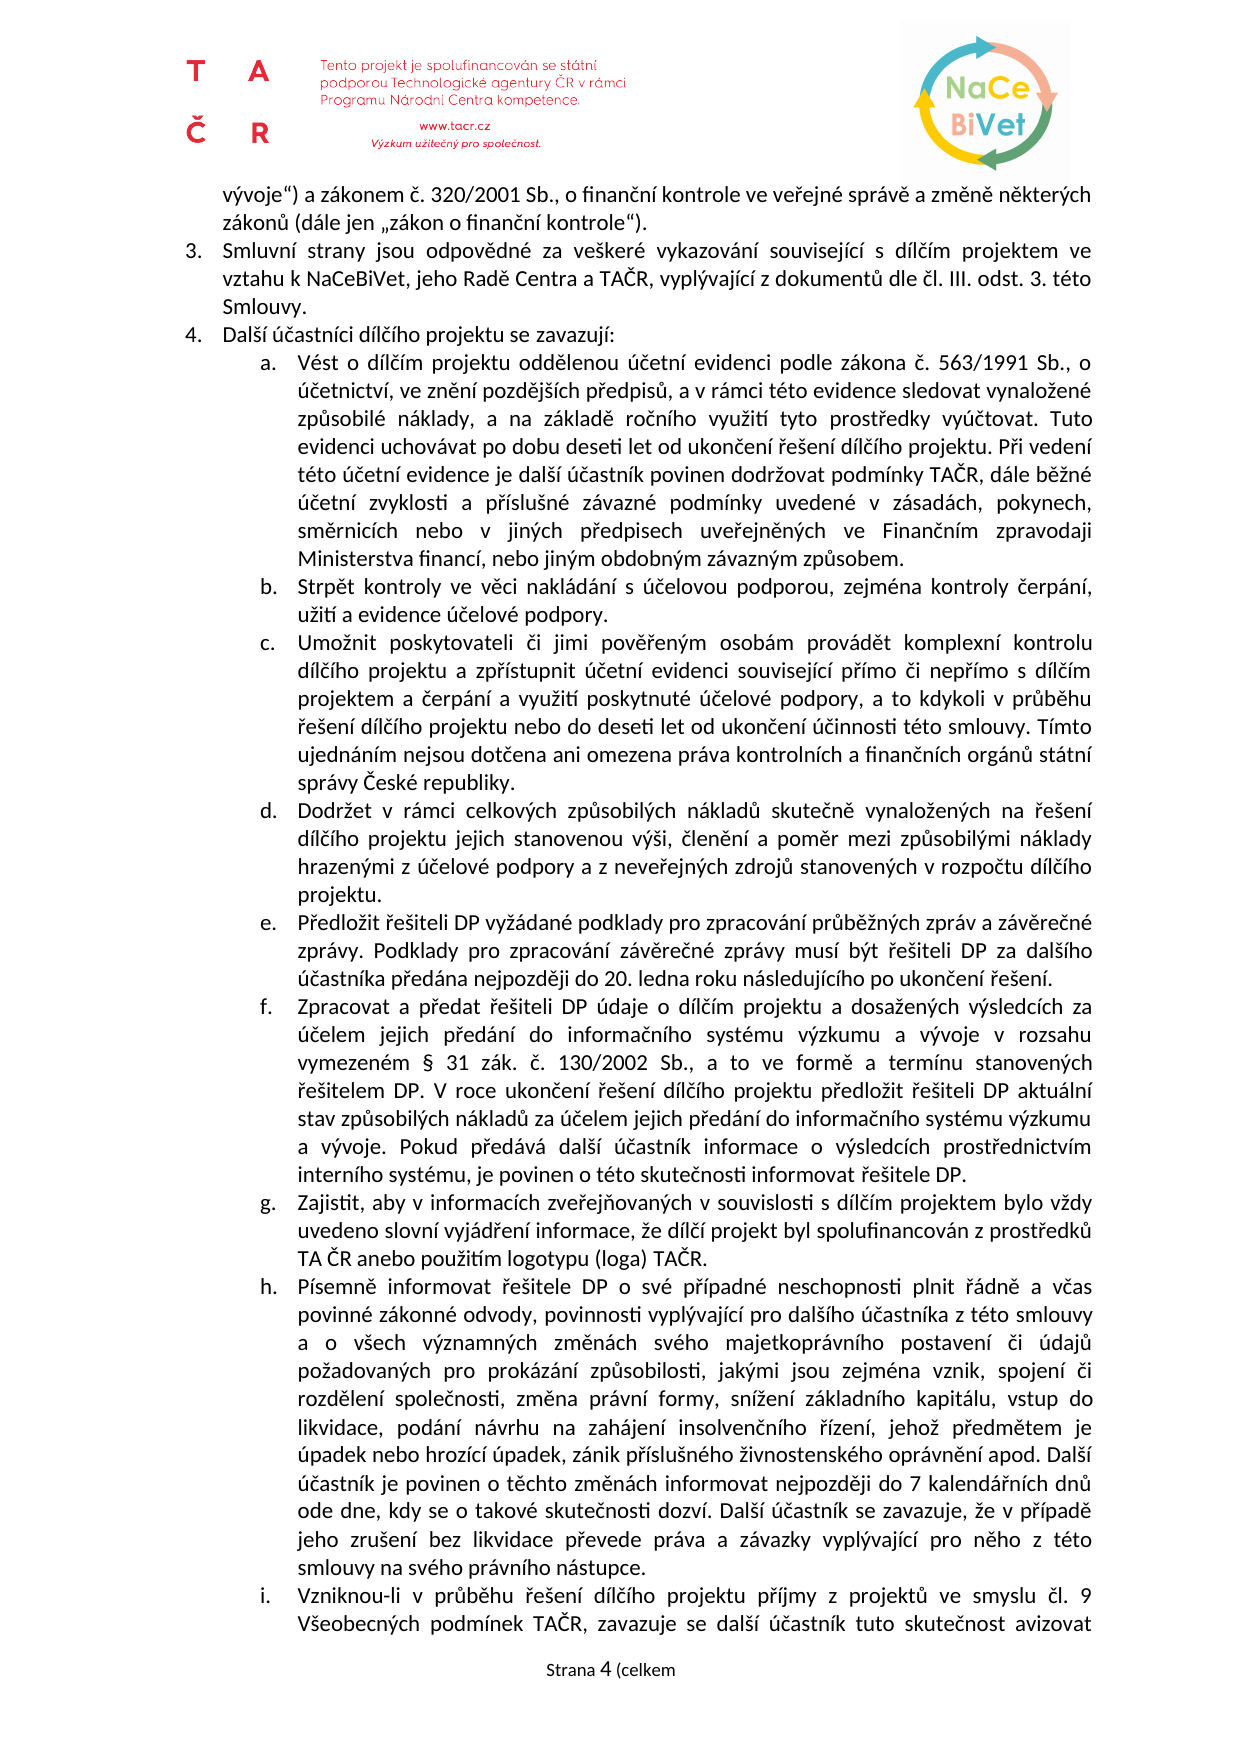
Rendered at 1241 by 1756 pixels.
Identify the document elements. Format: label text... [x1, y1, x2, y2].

list Písemně informovat řešitele DP o své případné neschopnosti plnit řádně a včas povinné zákonné odvody, povinnosti vyplývající pro dalšího účastníka z této smlouvy a o všech významných změnách svého majetkoprávního postavení či údajů požadovaných pro prokázání způsobilosti, jakými jsou zejména vznik, spojení či rozdělení společnosti, změna právní formy, snížení základního kapitálu, vstup do likvidace, podání návrhu na zahájení insolvenčního řízení, jehož předmětem je úpadek nebo hrozící úpadek, zánik příslušného živnostenského oprávnění apod. Další účastník je povinen o těchto změnách informovat nejpozději do 7 kalendářních dnů ode dne, kdy se o takové skutečnosti dozví. Další účastník se zavazuje, že v případě jeho zrušení bez likvidace převede práva a závazky vyplývající pro něho z této smlouvy na svého právního nástupce. [260, 1272, 1093, 1581]
picture [125, 31, 669, 180]
list Strpět kontroly ve věci nakládání s účelovou podporou, zejména kontroly čerpání, užití a evidence účelové podpory. [260, 572, 1093, 628]
picture [899, 21, 1072, 173]
list Vést o dílčím projektu oddělenou účetní evidenci podle zákona č. 563/1991 Sb., o účetnictví, ve znění pozdějších předpisů, a v rámci této evidence sledovat vynaložené způsobilé náklady, a na základě ročního využití tyto prostředky vyúčtovat. Tuto evidenci uchovávat po dobu deseti let od ukončení řešení dílčího projektu. Při vedení této účetní evidence je další účastník povinen dodržovat podmínky TAČR, dále běžné účetní zvyklosti a příslušné závazné podmínky uvedené v zásadách, pokynech, směrnicích nebo v jiných předpisech uveřejněných ve Finančním zpravodaji Ministerstva financí, nebo jiným obdobným závazným způsobem. [260, 348, 1093, 572]
list Předložit řešiteli DP vyžádané podklady pro zpracování průběžných zpráv a závěrečné zprávy. Podklady pro zpracování závěrečné zprávy musí být řešiteli DP za dalšího účastníka předána nejpozději do 20. ledna roku následujícího po ukončení řešení. [260, 908, 1093, 992]
list Další účastníci dílčího projektu se zavazují: [185, 320, 1115, 348]
list Smluvní strany jsou odpovědné za veškeré vykazování související s dílčím projektem ve vztahu k NaCeBiVet, jeho Radě Centra a TAČR, vyplývající z dokumentů dle čl. III. odst. 3. této Smlouvy. [185, 236, 1093, 320]
list Dodržet v rámci celkových způsobilých nákladů skutečně vynaložených na řešení dílčího projektu jejich stanovenou výši, členění a poměr mezi způsobilými náklady hrazenými z účelové podpory a z neveřejných zdrojů stanovených v rozpočtu dílčího projektu. [260, 796, 1093, 908]
list Zpracovat a předat řešiteli DP údaje o dílčím projektu a dosažených výsledcích za účelem jejich předání do informačního systému výzkumu a vývoje v rozsahu vymezeném § 31 zák. č. 130/2002 Sb., a to ve formě a termínu stanovených řešitelem DP. V roce ukončení řešení dílčího projektu předložit řešiteli DP aktuální stav způsobilých nákladů za účelem jejich předání do informačního systému výzkumu a vývoje. Pokud předává další účastník informace o výsledcích prostřednictvím interního systému, je povinen o této skutečnosti informovat řešitele DP. [260, 992, 1093, 1188]
list Zajistit, aby v informacích zveřejňovaných v souvislosti s dílčím projektem bylo vždy uvedeno slovní vyjádření informace, že dílčí projekt byl spolufinancován z prostředků TA ČR anebo použitím logotypu (loga) TAČR. [260, 1188, 1093, 1272]
list Umožnit poskytovateli či jimi pověřeným osobám provádět komplexní kontrolu dílčího projektu a zpřístupnit účetní evidenci související přímo či nepřímo s dílčím projektem a čerpání a využití poskytnuté účelové podpory, a to kdykoli v průběhu řešení dílčího projektu nebo do deseti let od ukončení účinnosti této smlouvy. Tímto ujednáním nejsou dotčena ani omezena práva kontrolních a finančních orgánů státní správy České republiky. [260, 628, 1093, 796]
